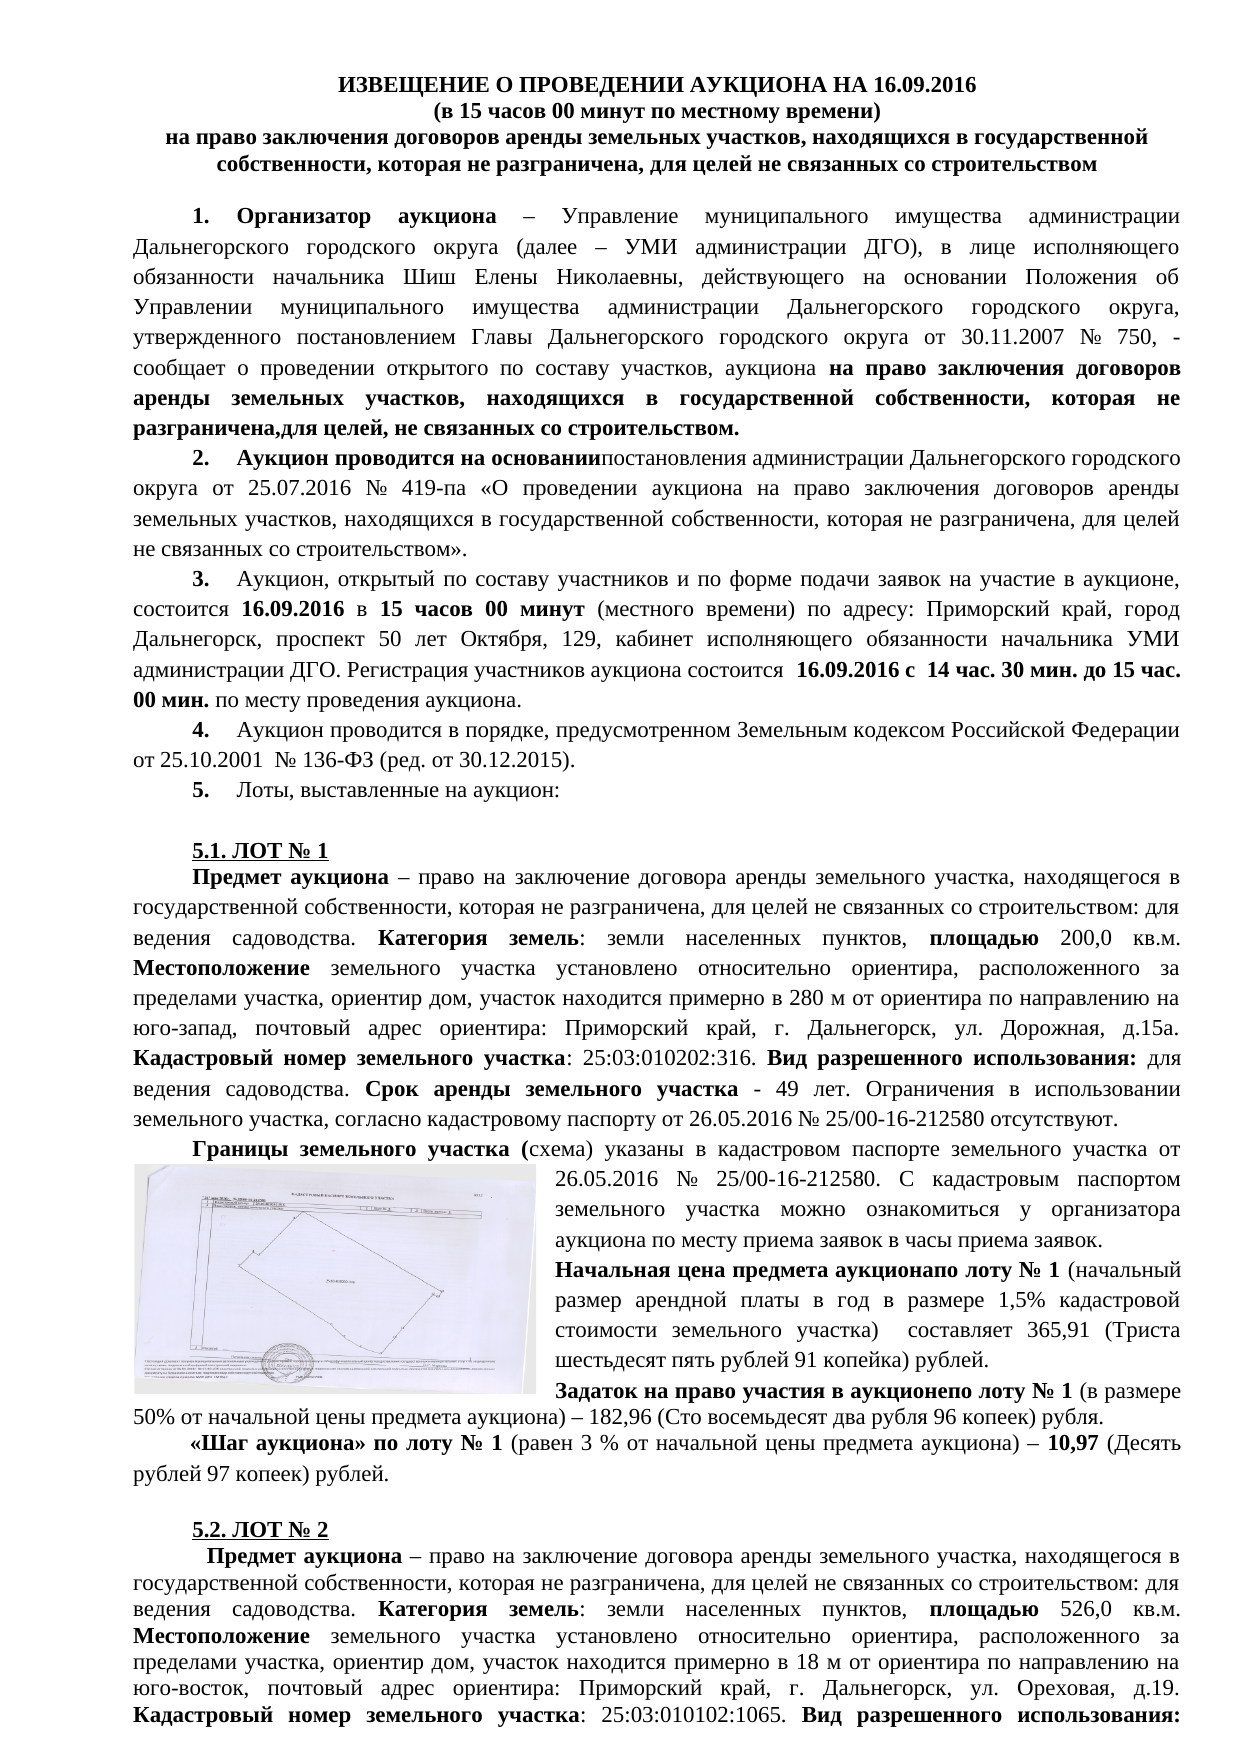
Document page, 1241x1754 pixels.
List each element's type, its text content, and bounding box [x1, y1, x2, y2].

text 5.1. ЛОТ № 1 [133, 837, 1181, 863]
text Задаток на право участия в аукционепо лоту № 1 (в размере 50% от начальной цены предмета аукциона) – 182,96 (Сто восемьдесят два рубля 96 копеек) рубля. [133, 1377, 1181, 1429]
picture [132, 1164, 537, 1393]
list Аукцион проводится в порядке, предусмотренном Земельным кодексом Российской Федерации от 25.10.2001 № 136-ФЗ (ред. от 30.12.2015). [133, 716, 1181, 773]
text Предмет аукциона – право на заключение договора аренды земельного участка, находящегося в государственной собственности, которая не разграничена, для целей не связанных со строительством: для ведения садоводства. Категория земель: земли населенных пунктов, площадью 200,0 кв.м. Местоположение земельного участка установлено относительно ориентира, расположенного за пределами участка, ориентир дом, участок находится примерно в 280 м от ориентира по направлению на юго-запад, почтовый адрес ориентира: Приморский край, г. Дальнегорск, ул. Дорожная, д.15а. Кадастровый номер земельного участка: 25:03:010202:316. Вид разрешенного использования: для ведения садоводства. Срок аренды земельного участка - 49 лет. Ограничения в использовании земельного участка, согласно кадастровому паспорту от 26.05.2016 № 25/00-16-212580 отсутствуют. [133, 863, 1181, 1131]
list Аукцион, открытый по составу участников и по форме подачи заявок на участие в аукционе, состоится 16.09.2016 в 15 часов 00 минут (местного времени) по адресу: Приморский край, город Дальнегорск, проспект 50 лет Октября, 129, кабинет исполняющего обязанности начальника УМИ администрации ДГО. Регистрация участников аукциона состоится 16.09.2016 с 14 час. 30 мин. до 15 час. 00 мин. по месту проведения аукциона. [133, 565, 1181, 712]
list Лоты, выставленные на аукцион: [133, 776, 1181, 803]
text «Шаг аукциона» по лоту № 1 (равен 3 % от начальной цены предмета аукциона) – 10,97 (Десять рублей 97 копеек) рублей. [133, 1429, 1181, 1486]
text Границы земельного участка (схема) указаны в кадастровом паспорте земельного участка от 26.05.2016 № 25/00-16-212580. С кадастровым паспортом земельного участка можно ознакомиться у организатора аукциона по месту приема заявок в часы приема заявок. [133, 1135, 1181, 1252]
text 5.2. ЛОТ № 2 [133, 1516, 1181, 1543]
text Начальная цена предмета аукционапо лоту № 1 (начальный размер арендной платы в год в размере 1,5% кадастровой стоимости земельного участка) составляет 365,91 (Триста шестьдесят пять рублей 91 копейка) рублей. [537, 1256, 1181, 1373]
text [133, 1543, 1181, 1727]
list Аукцион проводится на основаниипостановления администрации Дальнегорского городского округа от 25.07.2016 № 419-па «О проведении аукциона на право заключения договоров аренды земельных участков, находящихся в государственной собственности, которая не разграничена, для целей не связанных со строительством». [133, 444, 1181, 561]
text ИЗВЕЩЕНИЕ О ПРОВЕДЕНИИ аукциона на 16.09.2016 [133, 71, 1181, 97]
list Организатор аукциона – Управление муниципального имущества администрации Дальнегорского городского округа (далее – УМИ администрации ДГО), в лице исполняющего обязанности начальника Шиш Елены Николаевны, действующего на основании Положения об Управлении муниципального имущества администрации Дальнегорского городского округа, утвержденного постановлением Главы Дальнегорского городского округа от 30.11.2007 № 750, - сообщает о проведении открытого по составу участков, аукциона на право заключения договоров аренды земельных участков, находящихся в государственной собственности, которая не разграничена,для целей, не связанных со строительством. [133, 202, 1181, 440]
text (в 15 часов 00 минут по местному времени) [133, 97, 1181, 123]
text на право заключения договоров аренды земельных участков, находящихся в государственной собственности, которая не разграничена, для целей не связанных со строительством [133, 123, 1181, 176]
